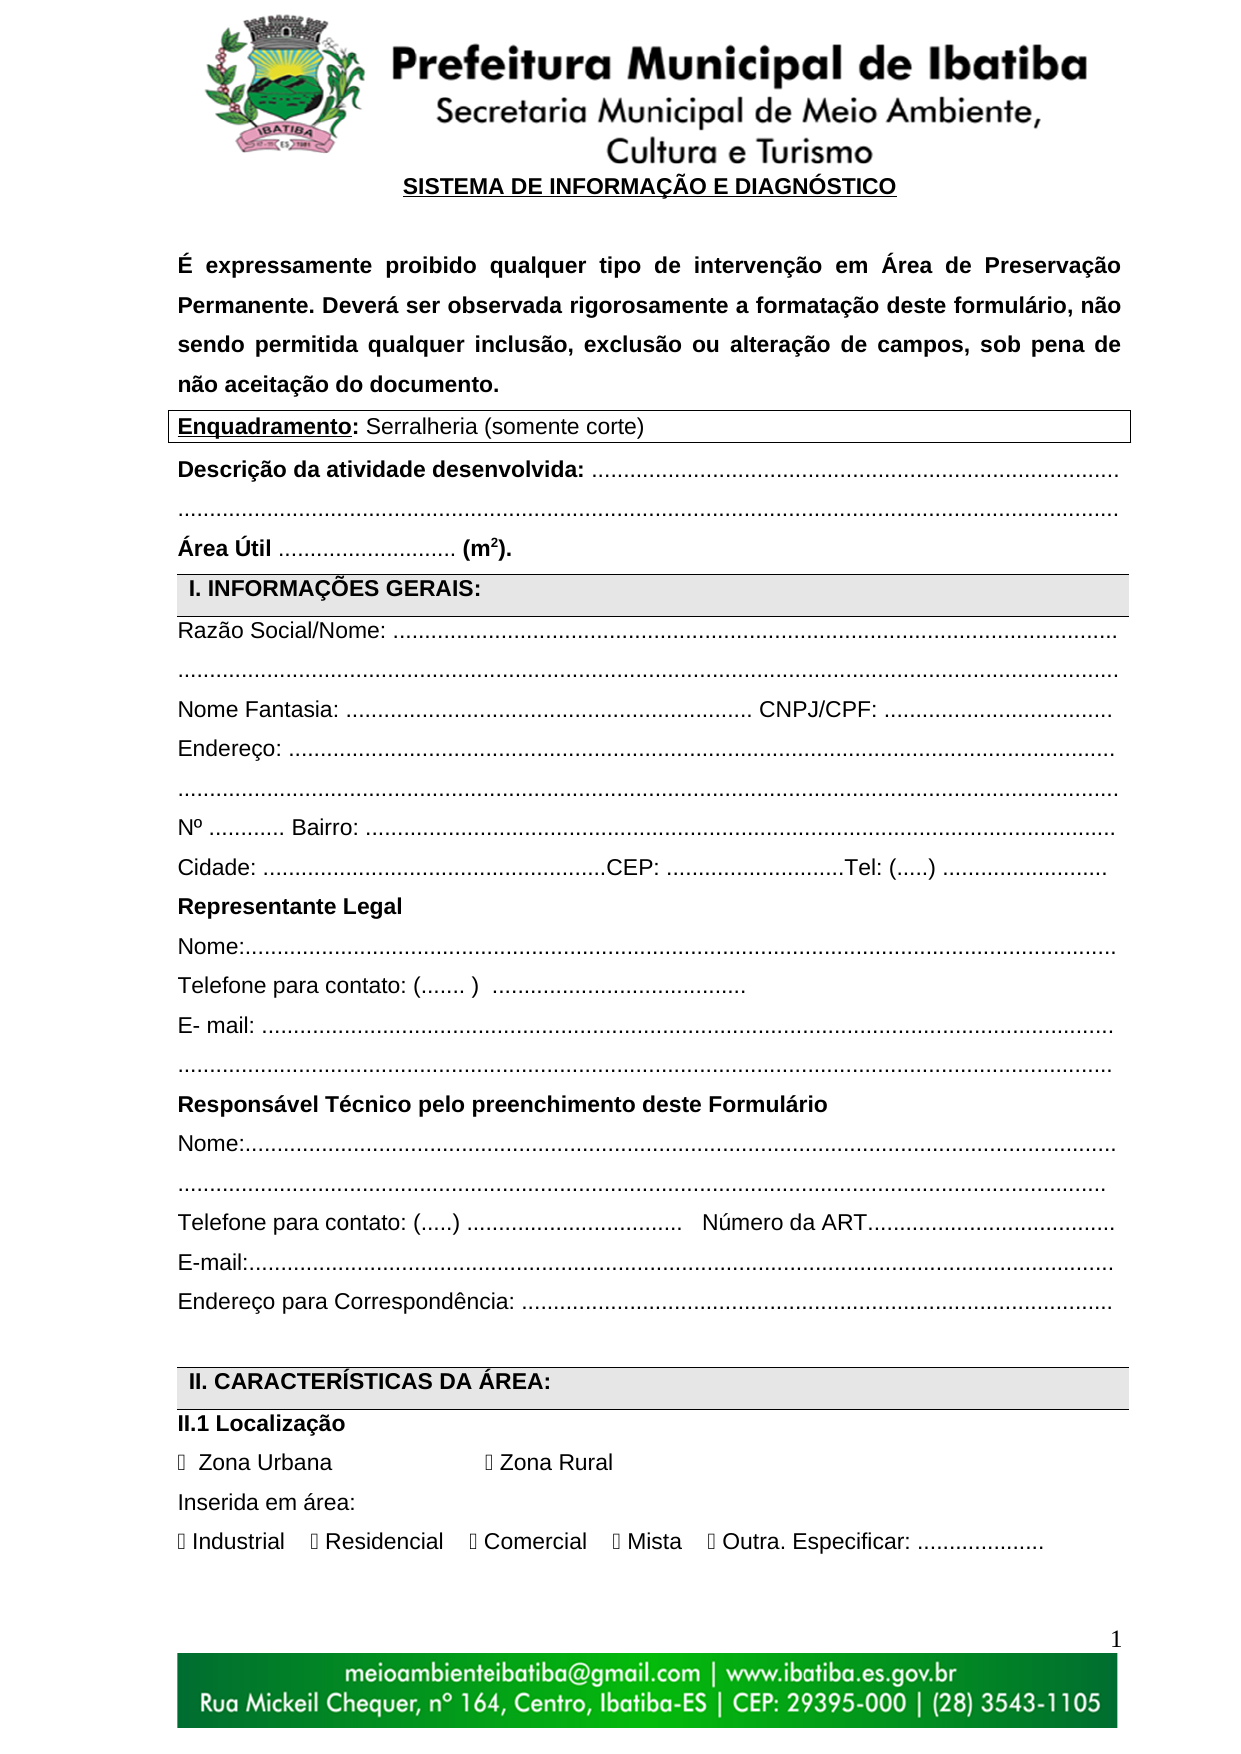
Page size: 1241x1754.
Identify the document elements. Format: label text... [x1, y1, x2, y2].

picture [179, 0, 1120, 174]
text II.1 Localização [177, 1410, 1122, 1436]
text .................................................................................................................................................... [177, 495, 1122, 522]
table_header I. INFORMAÇÕES GERAIS: [177, 575, 1129, 616]
text Nome Fantasia: ................................................................ CNPJ/CPF: .................................... [177, 696, 1122, 722]
text Representante Legal [177, 893, 1122, 920]
text Telefone para contato: (.....) .................................. Número da ART....................................... [177, 1209, 1122, 1236]
text Endereço para Correspondência: ............................................................................................. [177, 1288, 1122, 1314]
text E-mail:........................................................................................................................................ [177, 1249, 1122, 1275]
text Área Útil ............................ (m2). [177, 535, 1122, 561]
text Nome:......................................................................................................................................... [177, 933, 1122, 959]
text Industrial Residencial Comercial Mista Outra. Especificar: .................... [177, 1528, 1122, 1554]
text Razão Social/Nome: .................................................................................................................. [177, 617, 1122, 643]
text ................................................................................................................................................... [177, 1051, 1122, 1078]
table_header II. CARACTERÍSTICAS DA ÁREA: [177, 1368, 1129, 1409]
text Cidade: ......................................................CEP: ............................Tel: (.....) .......................... [177, 854, 1122, 880]
subtitle SISTEMA DE INFORMAÇÃO E DIAGNÓSTICO [177, 173, 1122, 199]
text Zona Urbana Zona Rural [177, 1449, 1122, 1476]
text Nome:........................................................................................................................................................................................................................................................................................... [177, 1130, 1122, 1196]
text Inserida em área: [177, 1489, 1122, 1515]
text .................................................................................................................................................... [177, 775, 1122, 801]
text Nº ............ Bairro: ...................................................................................................................... [177, 814, 1122, 841]
text Enquadramento: Serralheria (somente corte) [169, 411, 1130, 442]
text Telefone para contato: (....... ) ........................................ [177, 972, 1122, 999]
picture [177, 1653, 1118, 1728]
text É expressamente proibido qualquer tipo de intervenção em Área de Preservação Permanente. Deverá ser observada rigorosamente a formatação deste formulário, não sendo permitida qualquer inclusão, exclusão ou alteração de campos, sob pena de não aceitação do documento. [177, 252, 1122, 397]
text E- mail: ...................................................................................................................................... [177, 1012, 1122, 1038]
text Endereço: .................................................................................................................................. [177, 735, 1122, 762]
text Descrição da atividade desenvolvida: ................................................................................... [177, 456, 1122, 482]
text Responsável Técnico pelo preenchimento deste Formulário [177, 1091, 1122, 1117]
text .................................................................................................................................................... [177, 656, 1122, 683]
